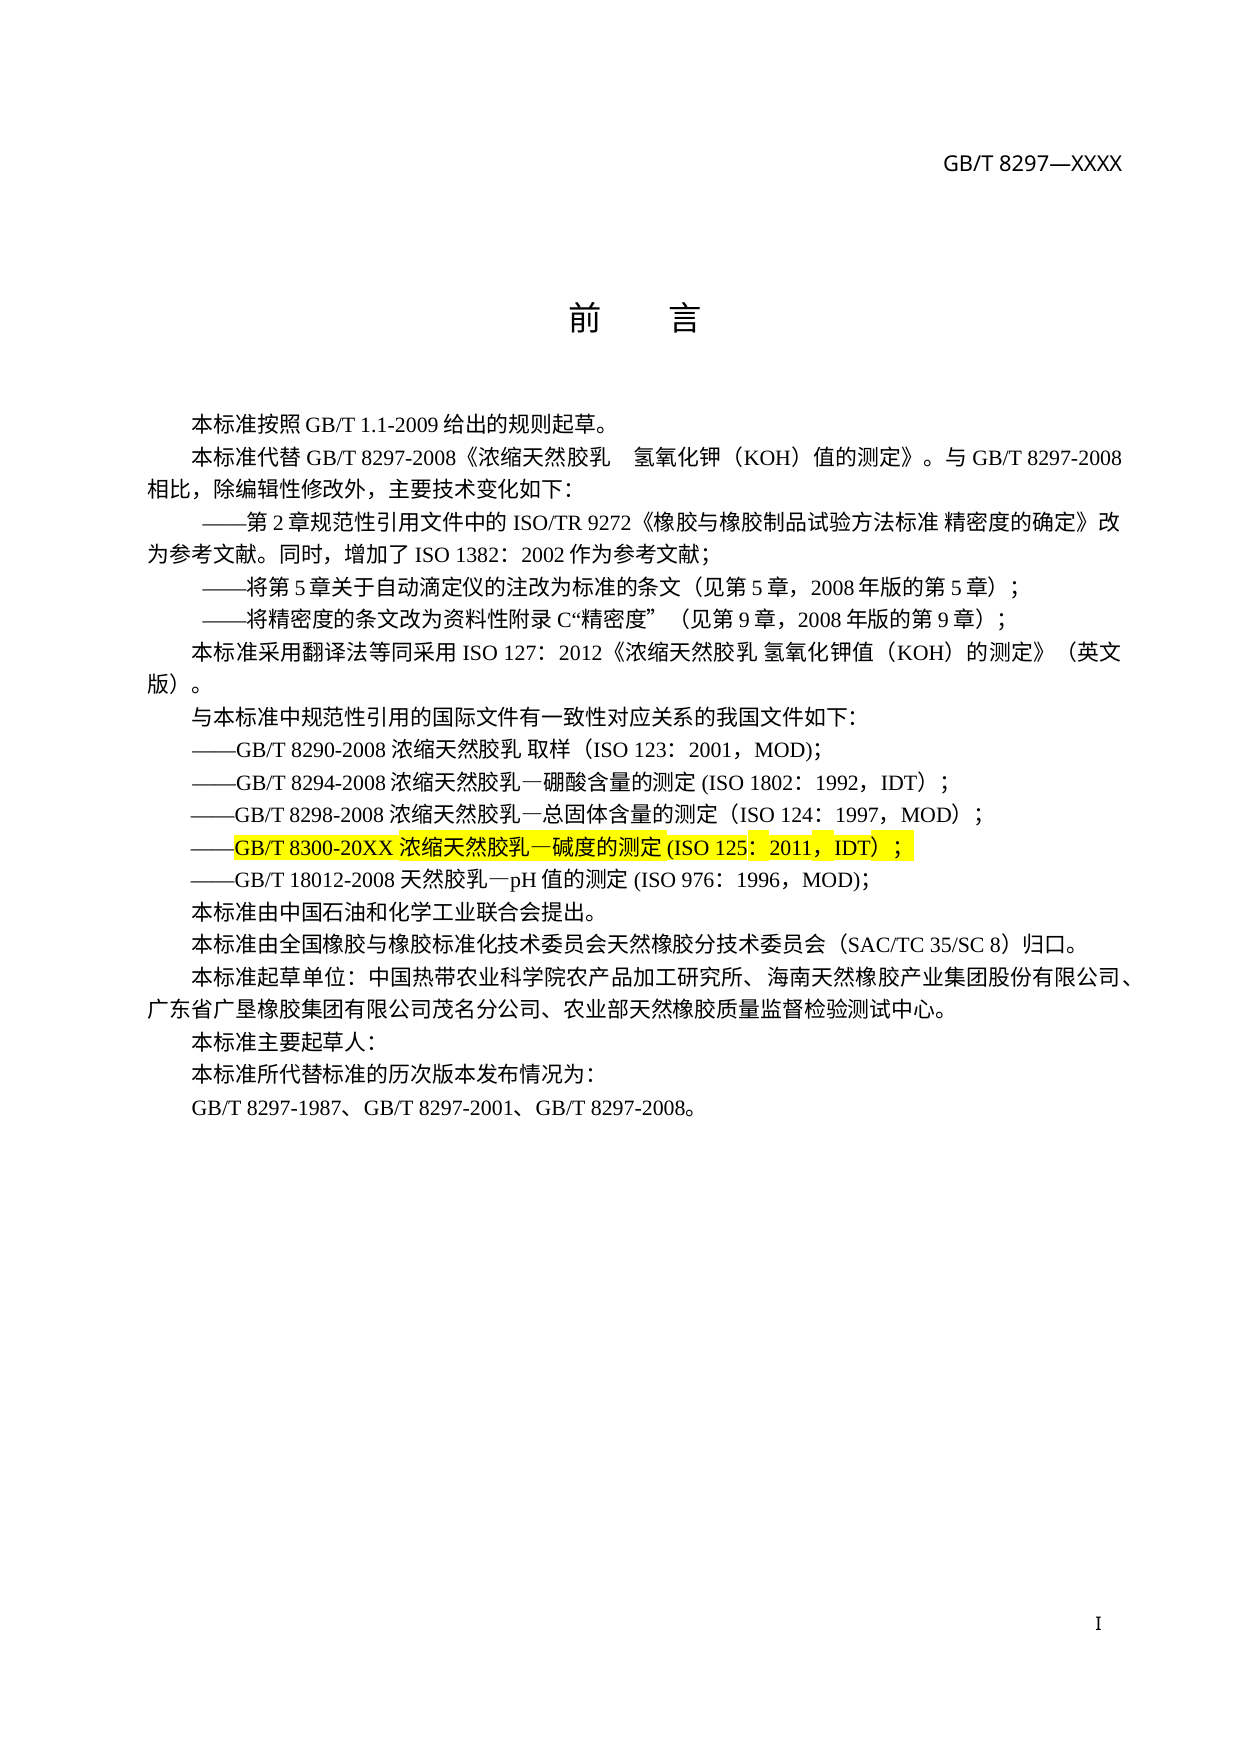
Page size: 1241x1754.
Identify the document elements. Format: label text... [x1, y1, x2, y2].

text 本标准采用翻译法等同采用ISO 127：2012《浓缩天然胶乳 氢氧化钾值（KOH）的测定》（英文版）。 [148, 634, 1122, 699]
text ——GB/T 18012-2008 天然胶乳—pH值的测定 (ISO 976：1996，MOD)； [148, 862, 1122, 894]
text 本标准按照GB/T 1.1-2009给出的规则起草。 [148, 407, 1122, 439]
list ——GB/T 8294-2008浓缩天然胶乳—硼酸含量的测定 (ISO 1802：1992，IDT）； [192, 764, 1132, 797]
text 本标准由中国石油和化学工业联合会提出。 [148, 894, 1122, 927]
text ——将第5章关于自动滴定仪的注改为标准的条文（见第5章，2008年版的第5章）； [148, 569, 1122, 602]
text ——将精密度的条文改为资料性附录C“精密度”（见第9章，2008年版的第9章）； [148, 602, 1122, 634]
text ——GB/T 8298-2008 浓缩天然胶乳—总固体含量的测定（ISO 124：1997，MOD）； [148, 797, 1122, 829]
text ——第2章规范性引用文件中的ISO/TR 9272《橡胶与橡胶制品试验方法标准 精密度的确定》改为参考文献。同时，增加了ISO 1382：2002作为参考文献； [148, 504, 1122, 569]
text 与本标准中规范性引用的国际文件有一致性对应关系的我国文件如下： [148, 699, 1132, 732]
text 本标准主要起草人： [148, 1024, 1122, 1057]
text ——GB/T 8300-20XX 浓缩天然胶乳—碱度的测定 (ISO 125：2011，IDT）； [148, 829, 1122, 862]
text 本标准起草单位：中国热带农业科学院农产品加工研究所、海南天然橡胶产业集团股份有限公司、广东省广垦橡胶集团有限公司茂名分公司、农业部天然橡胶质量监督检验测试中心。 [148, 959, 1122, 1024]
text 本标准所代替标准的历次版本发布情况为： [148, 1057, 1122, 1089]
text 本标准代替GB/T 8297-2008《浓缩天然胶乳 氢氧化钾（KOH）值的测定》。与GB/T 8297-2008相比，除编辑性修改外，主要技术变化如下： [148, 439, 1122, 504]
text GB/T 8290-2008 浓缩天然胶乳 取样（ISO 123：2001，MOD)； [192, 732, 1132, 764]
text 前 言 [148, 283, 1122, 348]
text GB/T 8297-1987、GB/T 8297-2001、GB/T 8297-2008。 [148, 1089, 1122, 1122]
text 本标准由全国橡胶与橡胶标准化技术委员会天然橡胶分技术委员会（SAC/TC 35/SC 8）归口。 [148, 927, 1122, 959]
